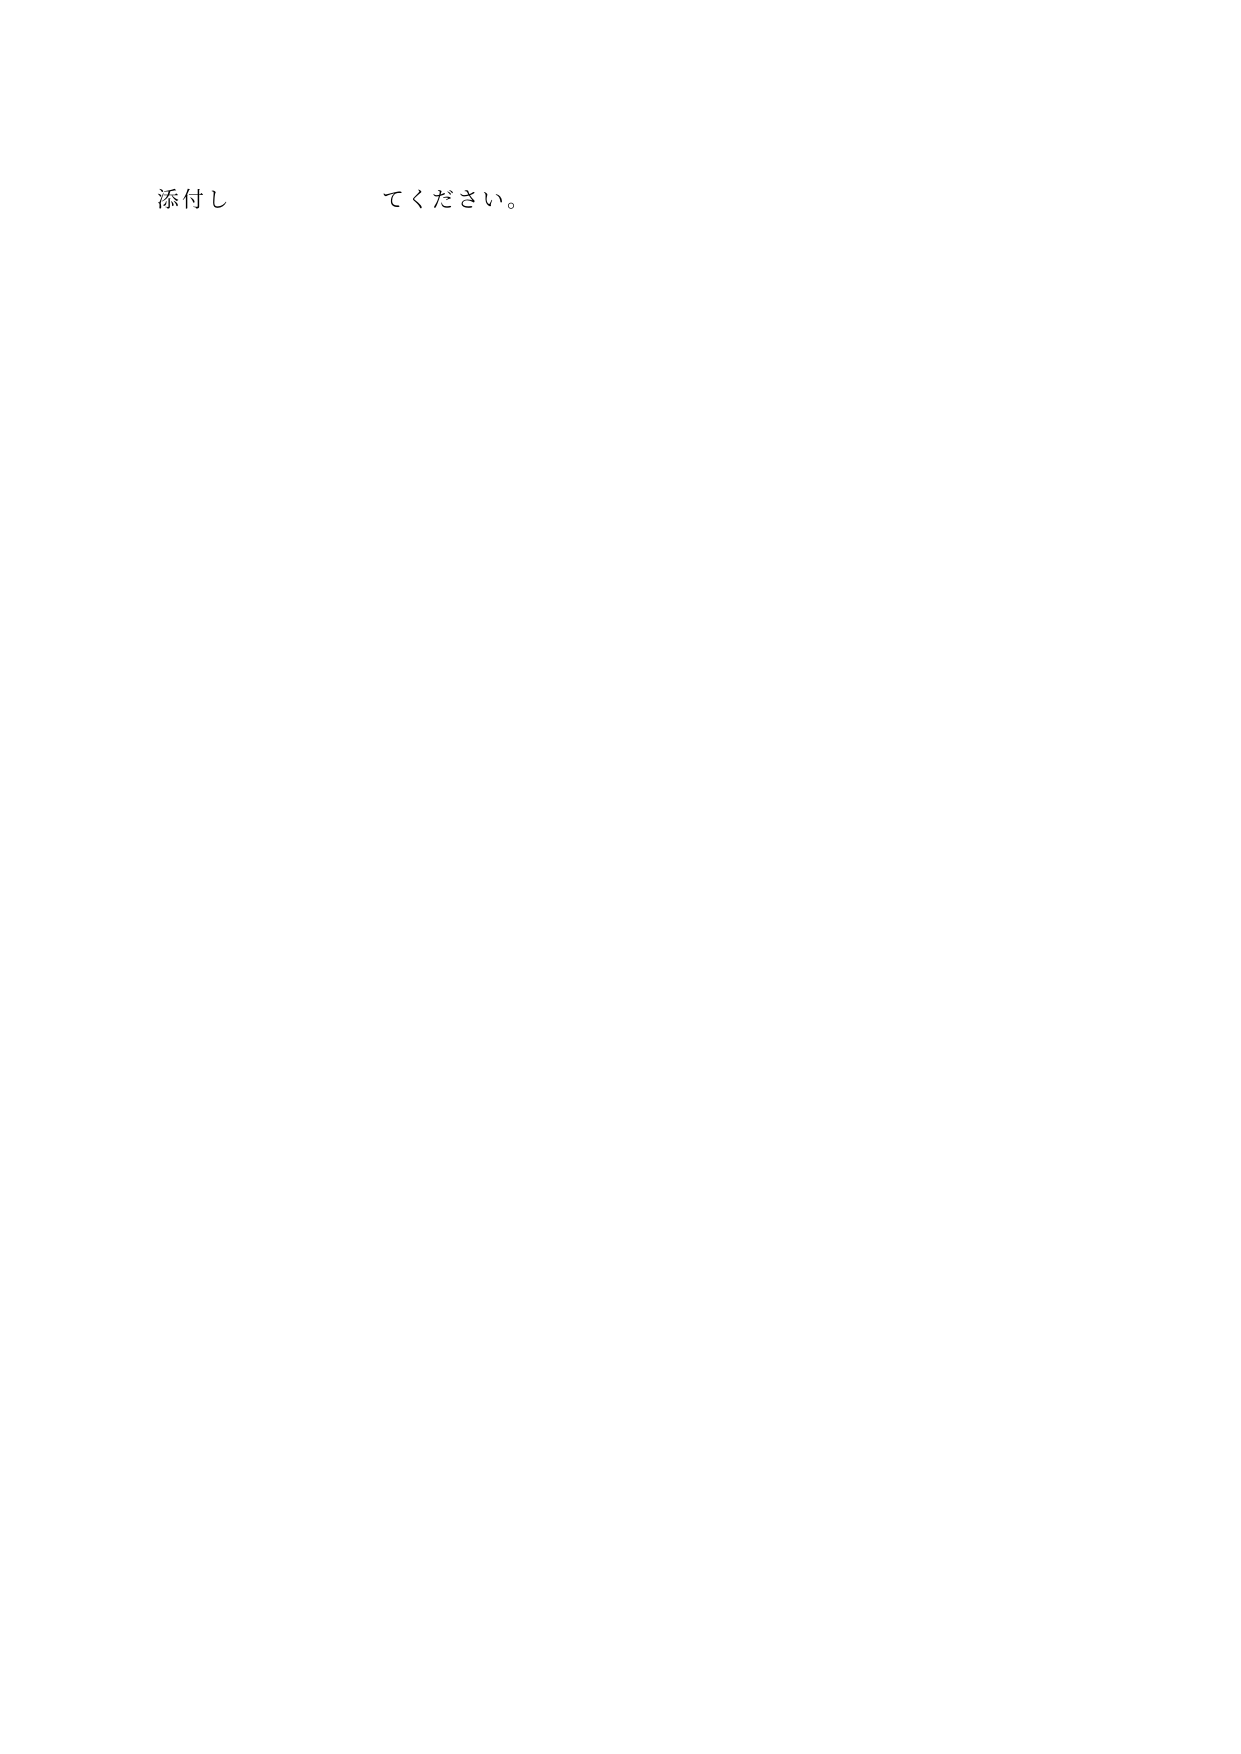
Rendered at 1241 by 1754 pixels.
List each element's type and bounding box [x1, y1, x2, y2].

text [158, 179, 1083, 218]
